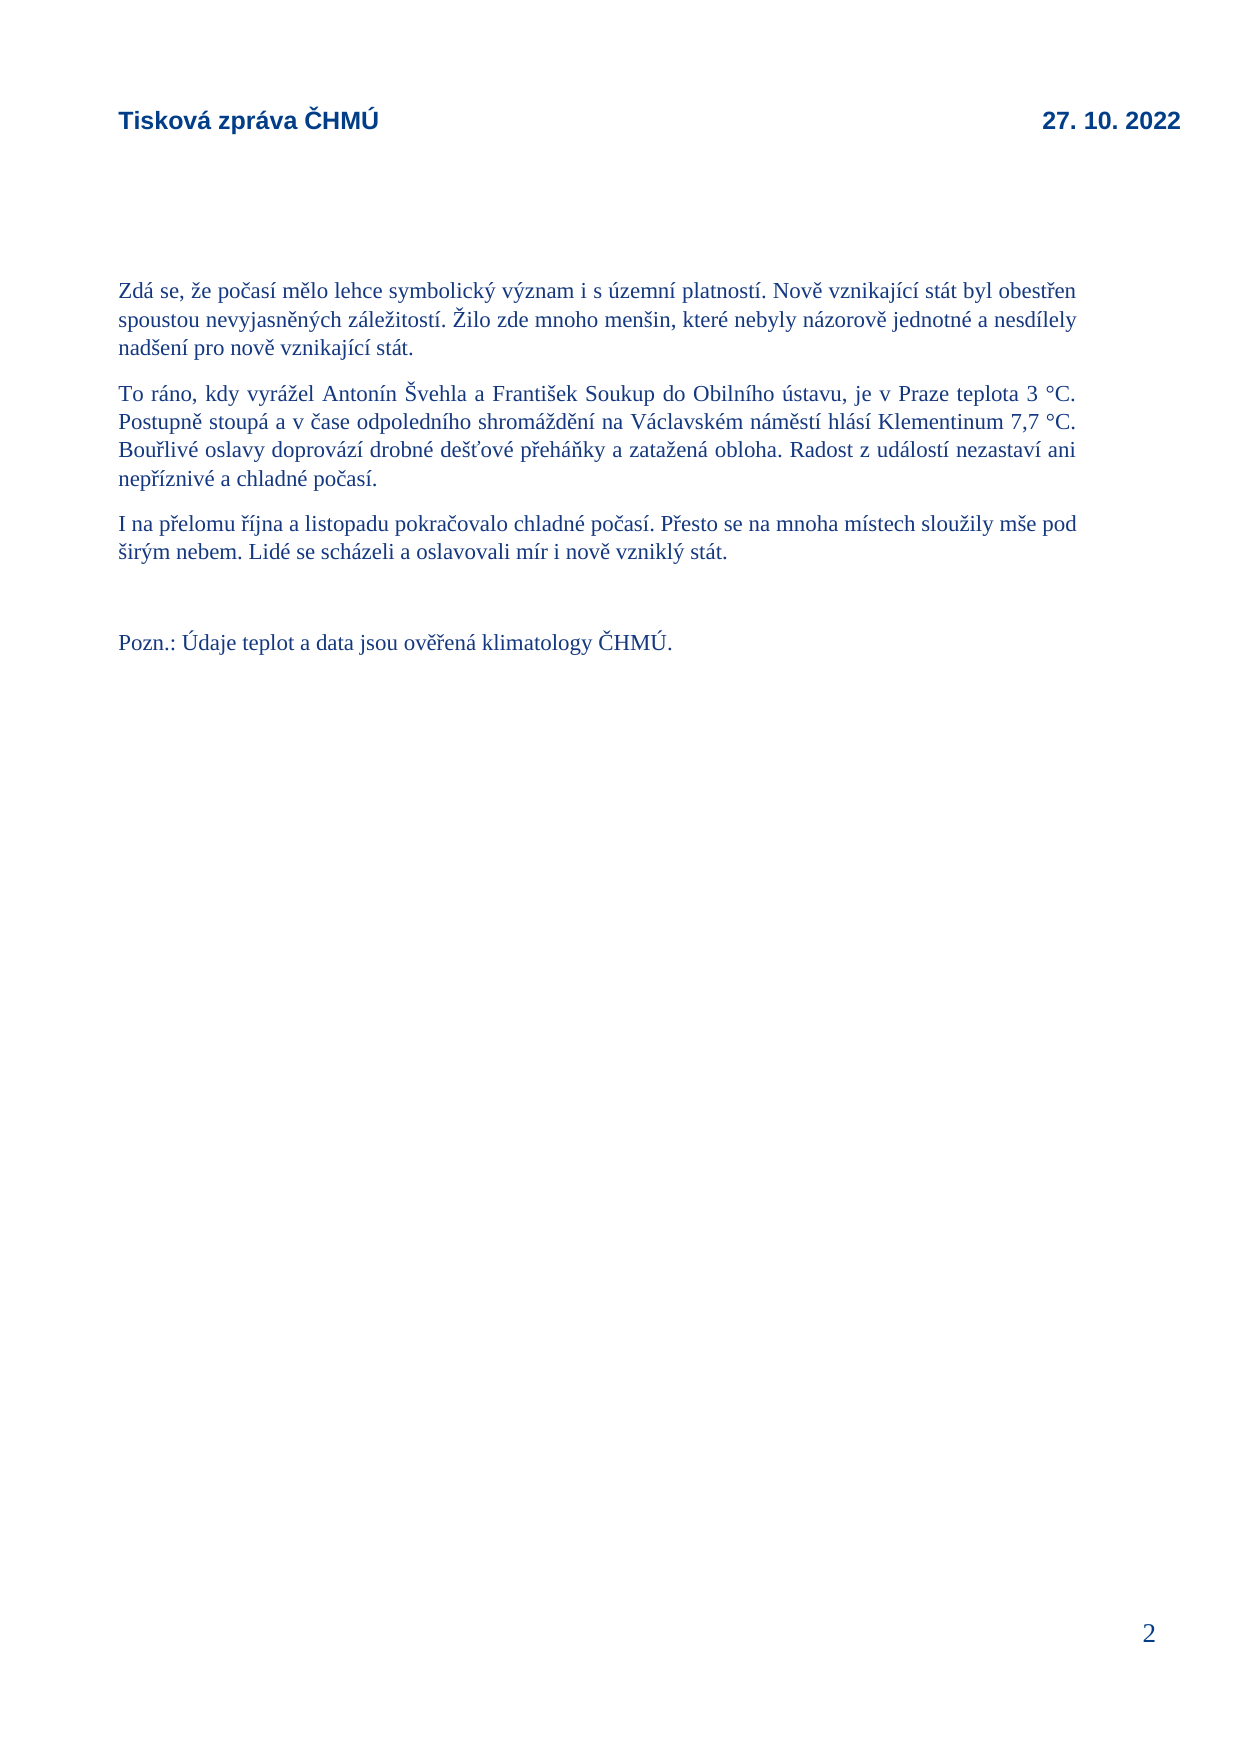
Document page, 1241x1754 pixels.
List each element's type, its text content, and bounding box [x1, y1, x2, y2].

text Pozn.: Údaje teplot a data jsou ověřená klimatology ČHMÚ. [118, 629, 1078, 655]
text To ráno, kdy vyrážel Antonín Švehla a František Soukup do Obilního ústavu, je v Praze teplota 3 °C. Postupně stoupá a v čase odpoledního shromáždění na Václavském náměstí hlásí Klementinum 7,7 °C. Bouřlivé oslavy doprovází drobné dešťové přeháňky a zatažená obloha. Radost z událostí nezastaví ani nepříznivé a chladné počasí. [118, 379, 1078, 491]
text Zdá se, že počasí mělo lehce symbolický význam i s územní platností. Nově vznikající stát byl obestřen spoustou nevyjasněných záležitostí. Žilo zde mnoho menšin, které nebyly názorově jednotné a nesdílely nadšení pro nově vznikající stát. [118, 278, 1078, 361]
text I na přelomu října a listopadu pokračovalo chladné počasí. Přesto se na mnoha místech sloužily mše pod širým nebem. Lidé se scházeli a oslavovali mír i nově vzniklý stát. [118, 510, 1078, 565]
